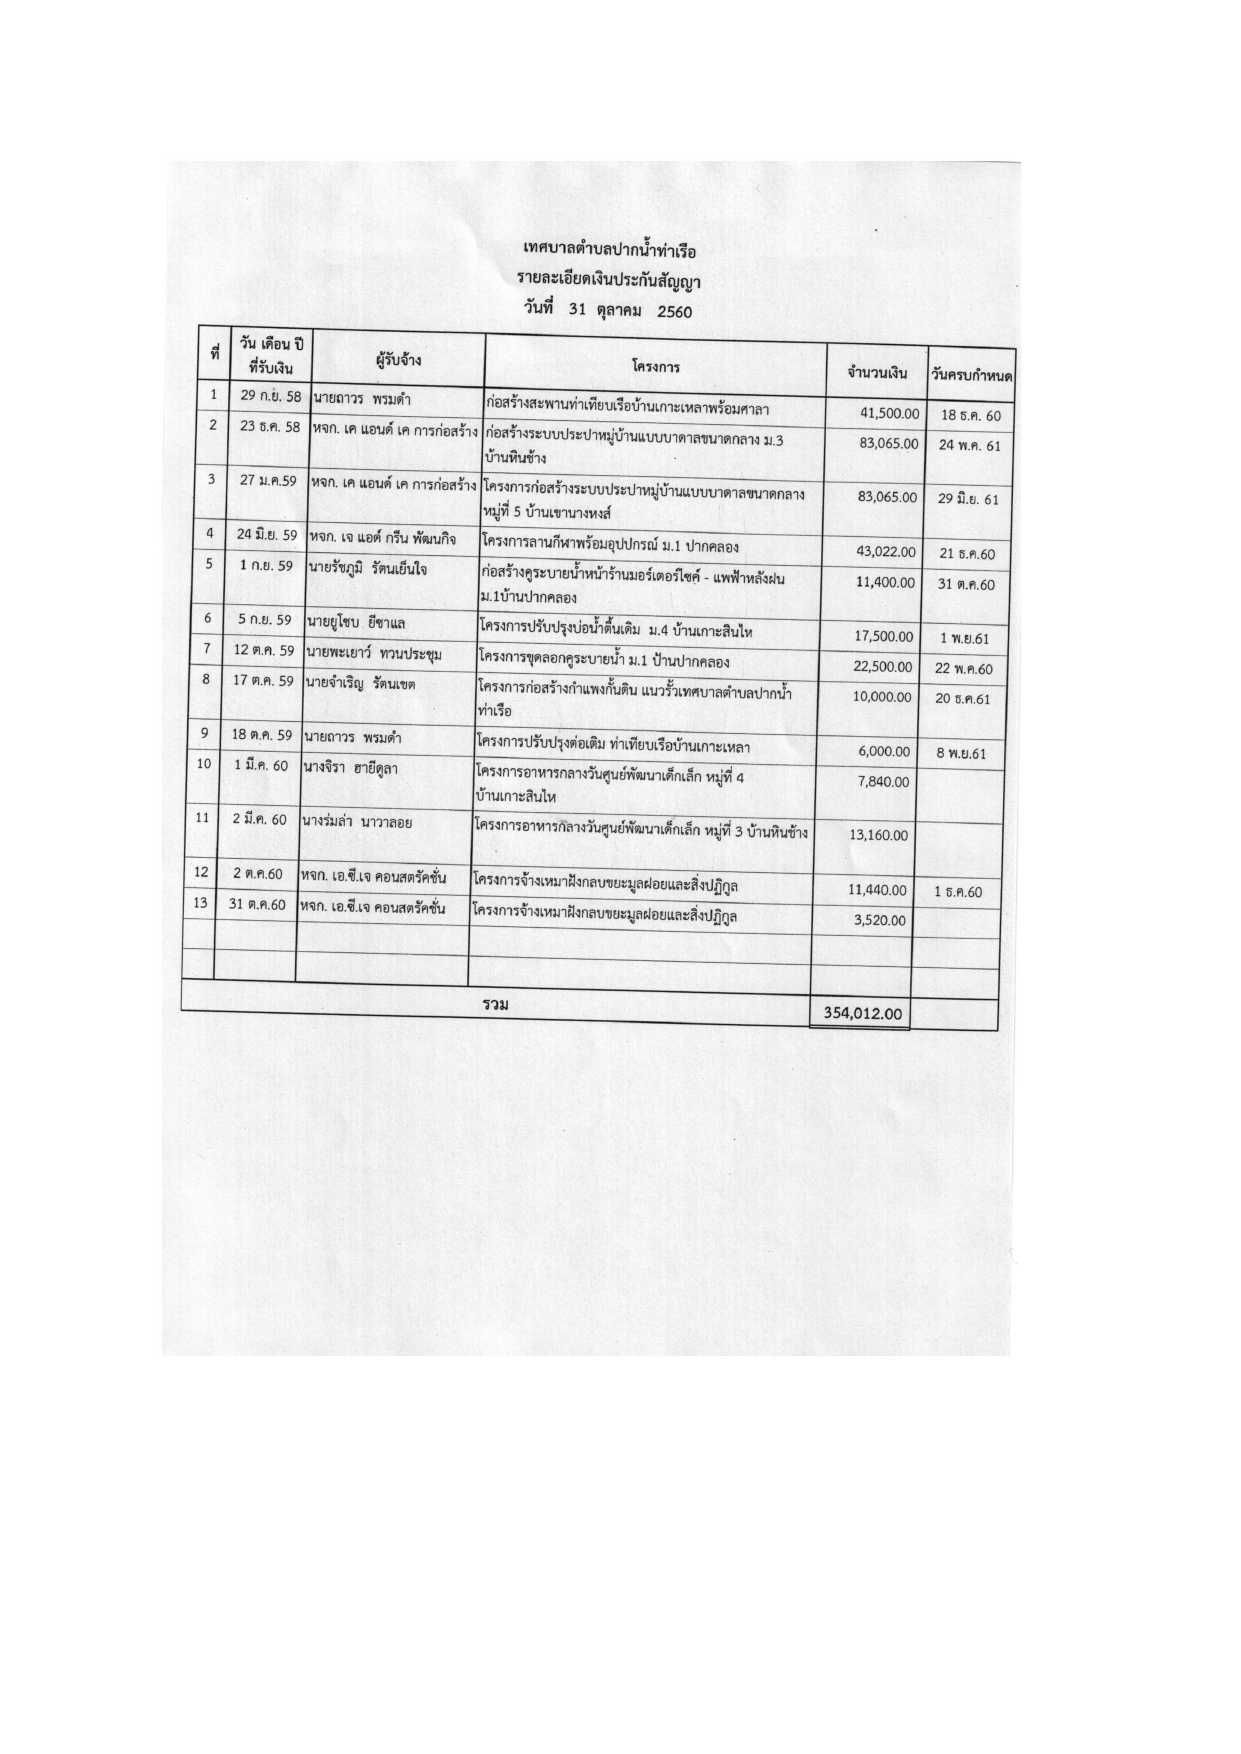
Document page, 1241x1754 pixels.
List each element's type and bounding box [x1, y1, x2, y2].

picture [150, 150, 1033, 1604]
